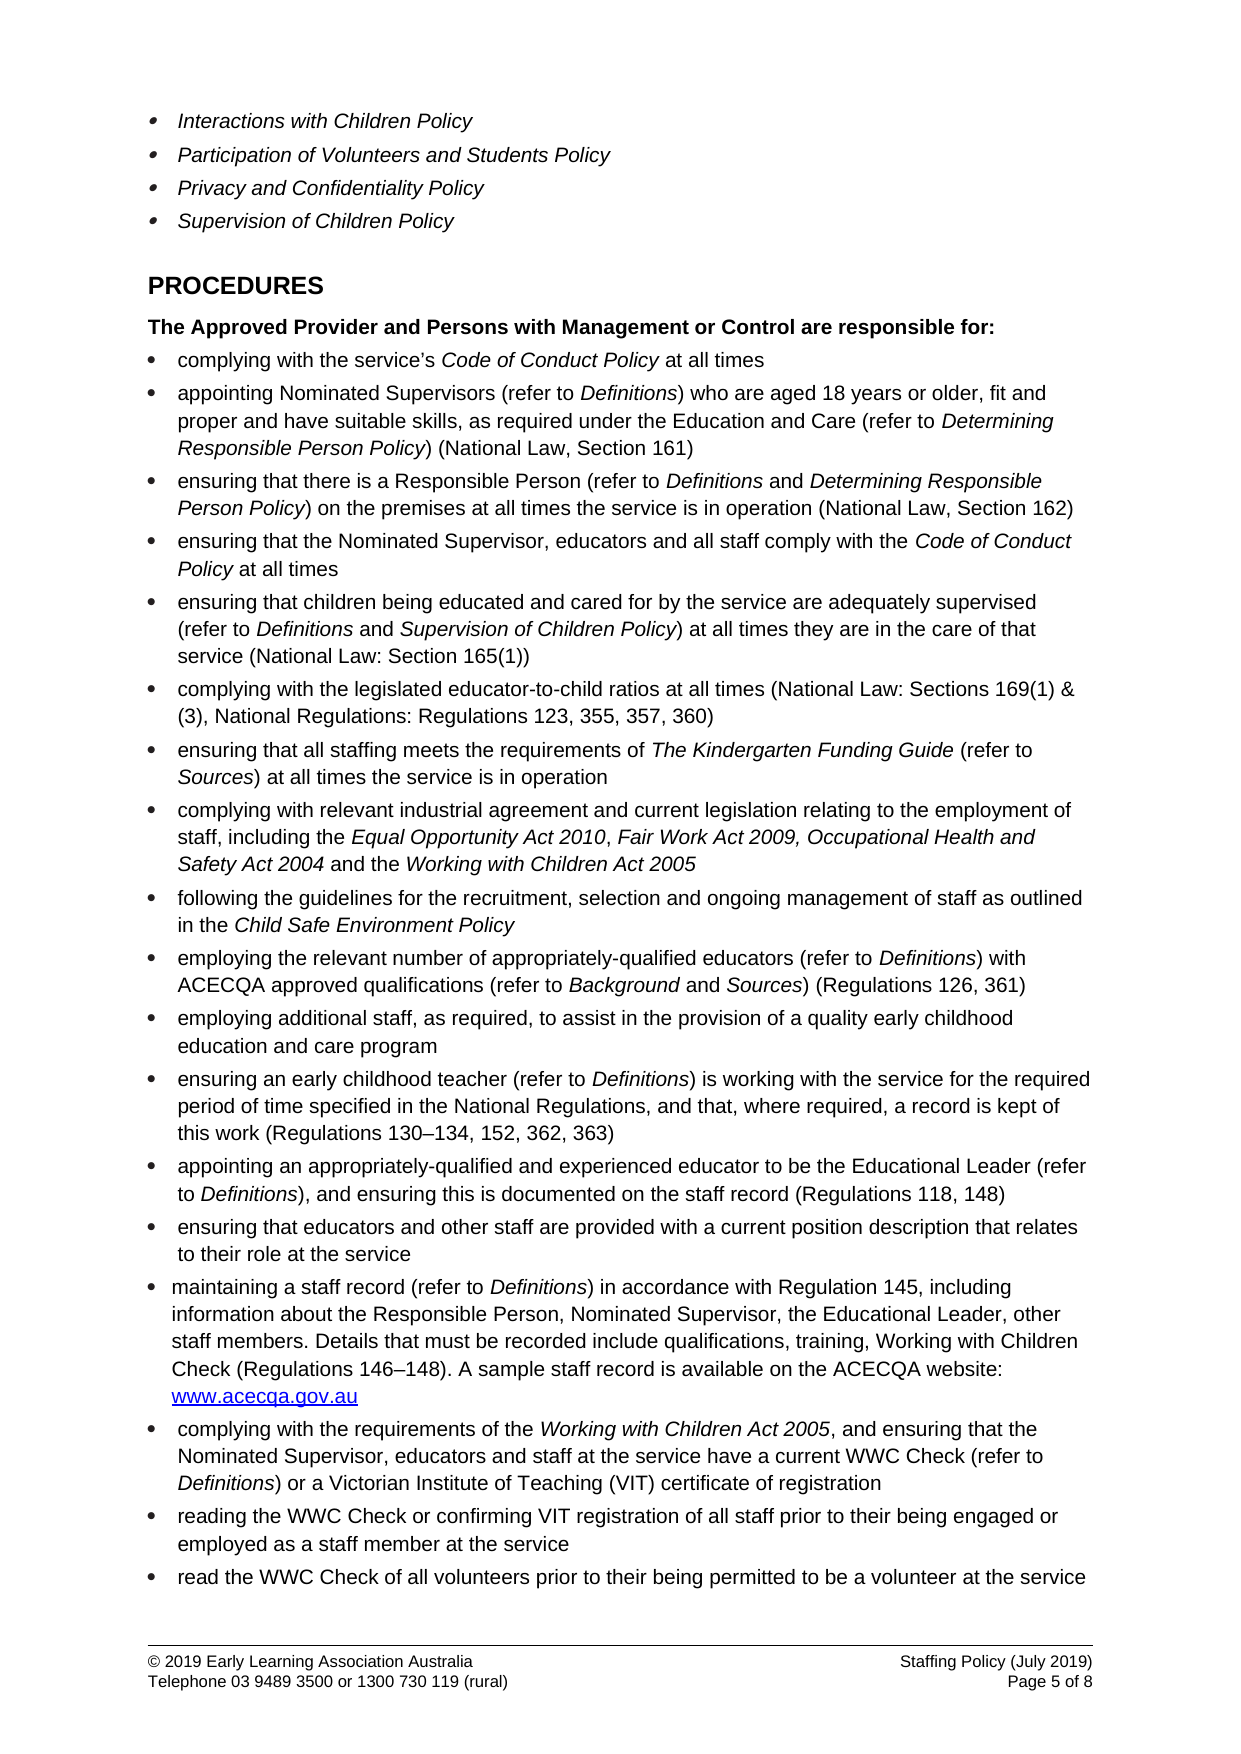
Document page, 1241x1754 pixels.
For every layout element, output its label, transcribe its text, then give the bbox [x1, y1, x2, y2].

subtitle Procedures [148, 271, 1092, 300]
subtitle The Approved Provider and Persons with Management or Control are responsible for: [148, 315, 1092, 339]
text appointing an appropriately-qualified and experienced educator to be the Educational Leader (refer to Definitions), and ensuring this is documented on the staff record (Regulations 118, 148) [148, 1151, 1092, 1205]
text Interactions with Children Policy [148, 106, 1092, 133]
text Supervision of Children Policy [148, 206, 1092, 233]
text ensuring that there is a Responsible Person (refer to Definitions and Determining Responsible Person Policy) on the premises at all times the service is in operation (National Law, Section 162) [148, 466, 1092, 520]
text complying with the service’s Code of Conduct Policy at all times [148, 345, 1092, 372]
text appointing Nominated Supervisors (refer to Definitions) who are aged 18 years or older, fit and proper and have suitable skills, as required under the Education and Care (refer to Determining Responsible Person Policy) (National Law, Section 161) [148, 378, 1092, 459]
text Participation of Volunteers and Students Policy [148, 140, 1092, 167]
text complying with relevant industrial agreement and current legislation relating to the employment of staff, including the Equal Opportunity Act 2010, Fair Work Act 2009, Occupational Health and Safety Act 2004 and the Working with Children Act 2005 [148, 795, 1092, 876]
text ensuring that all staffing meets the requirements of The Kindergarten Funding Guide (refer to Sources) at all times the service is in operation [148, 734, 1092, 789]
text employing the relevant number of appropriately-qualified educators (refer to Definitions) with ACECQA approved qualifications (refer to Background and Sources) (Regulations 126, 361) [148, 943, 1092, 997]
text following the guidelines for the recruitment, selection and ongoing management of staff as outlined in the Child Safe Environment Policy [148, 882, 1092, 937]
text ensuring an early childhood teacher (refer to Definitions) is working with the service for the required period of time specified in the National Regulations, and that, where required, a record is kept of this work (Regulations 130–134, 152, 362, 363) [148, 1064, 1092, 1145]
text reading the WWC Check or confirming VIT registration of all staff prior to their being engaged or employed as a staff member at the service [148, 1501, 1092, 1555]
text read the WWC Check of all volunteers prior to their being permitted to be a volunteer at the service [148, 1562, 1092, 1589]
text complying with the legislated educator-to-child ratios at all times (National Law: Sections 169(1) & (3), National Regulations: Regulations 123, 355, 357, 360) [148, 674, 1092, 728]
text employing additional staff, as required, to assist in the provision of a quality early childhood education and care program [148, 1003, 1092, 1057]
text ensuring that children being educated and cared for by the service are adequately supervised (refer to Definitions and Supervision of Children Policy) at all times they are in the care of that service (National Law: Section 165(1)) [148, 587, 1092, 668]
text ensuring that educators and other staff are provided with a current position description that relates to their role at the service [148, 1212, 1092, 1266]
text ensuring that the Nominated Supervisor, educators and all staff comply with the Code of Conduct Policy at all times [148, 526, 1092, 580]
text complying with the requirements of the Working with Children Act 2005, and ensuring that the Nominated Supervisor, educators and staff at the service have a current WWC Check (refer to Definitions) or a Victorian Institute of Teaching (VIT) certificate of registration [148, 1414, 1092, 1495]
text maintaining a staff record (refer to Definitions) in accordance with Regulation 145, including information about the Responsible Person, Nominated Supervisor, the Educational Leader, other staff members. Details that must be recorded include qualifications, training, Working with Children Check (Regulations 146–148). A sample staff record is available on the ACECQA website: www.acecqa.gov.au [148, 1272, 1092, 1407]
text Privacy and Confidentiality Policy [148, 173, 1092, 200]
